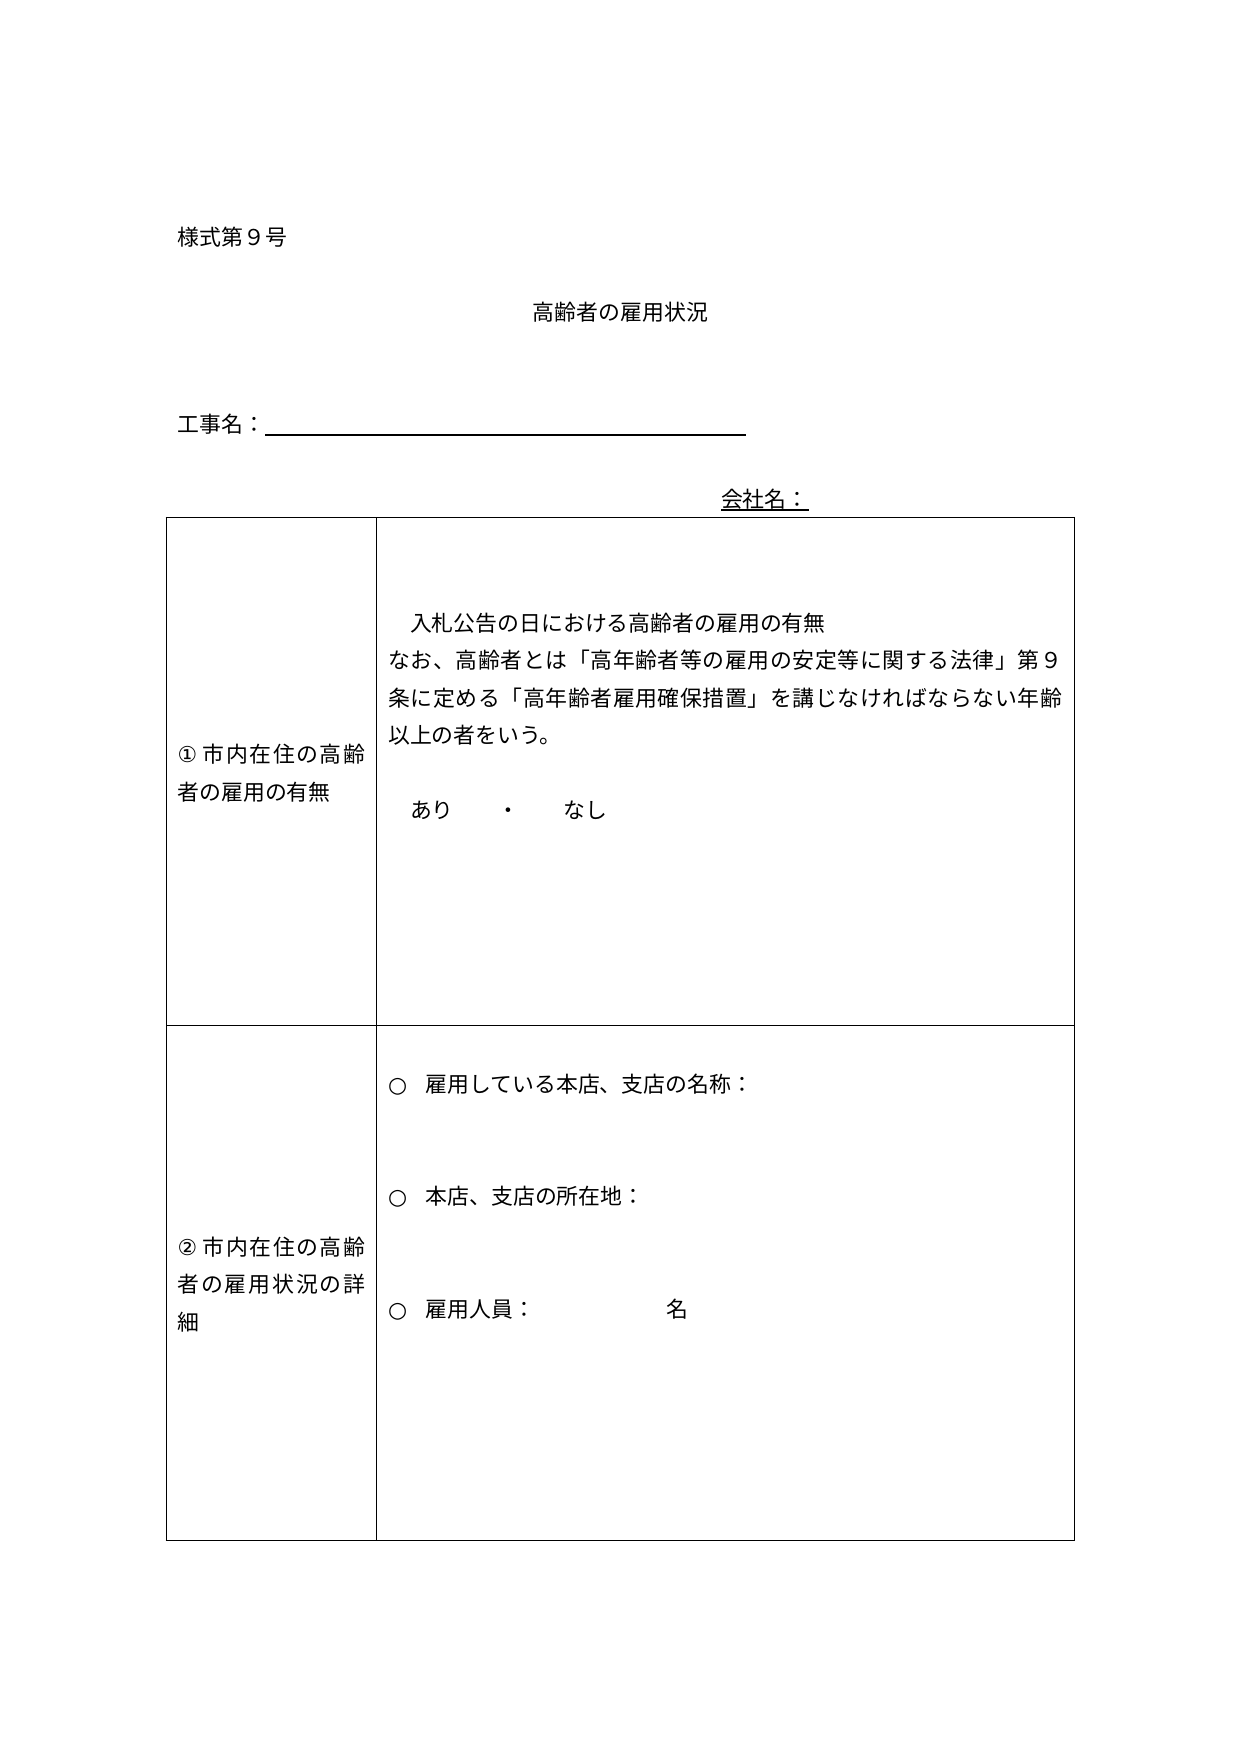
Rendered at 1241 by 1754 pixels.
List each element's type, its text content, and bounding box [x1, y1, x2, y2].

text 会社名： [177, 479, 1063, 517]
text 工事名： [177, 404, 1063, 442]
table_cell ②市内在住の高齢者の雇用状況の詳細 [167, 1026, 376, 1540]
text 高齢者の雇用状況 [177, 292, 1063, 329]
table_header ①市内在住の高齢者の雇用の有無 [167, 518, 376, 1025]
text 様式第９号 [177, 217, 1063, 254]
table_cell 雇用している本店、支店の名称： 本店、支店の所在地： 雇用人員： 名 [377, 1026, 1074, 1540]
table_header 入札公告の日における高齢者の雇用の有無 なお、高齢者とは「高年齢者等の雇用の安定等に関する法律」第９条に定める「高年齢者雇用確保措置」を講じなければならない年齢以上の者をいう。 あり ・ なし [377, 518, 1074, 1025]
